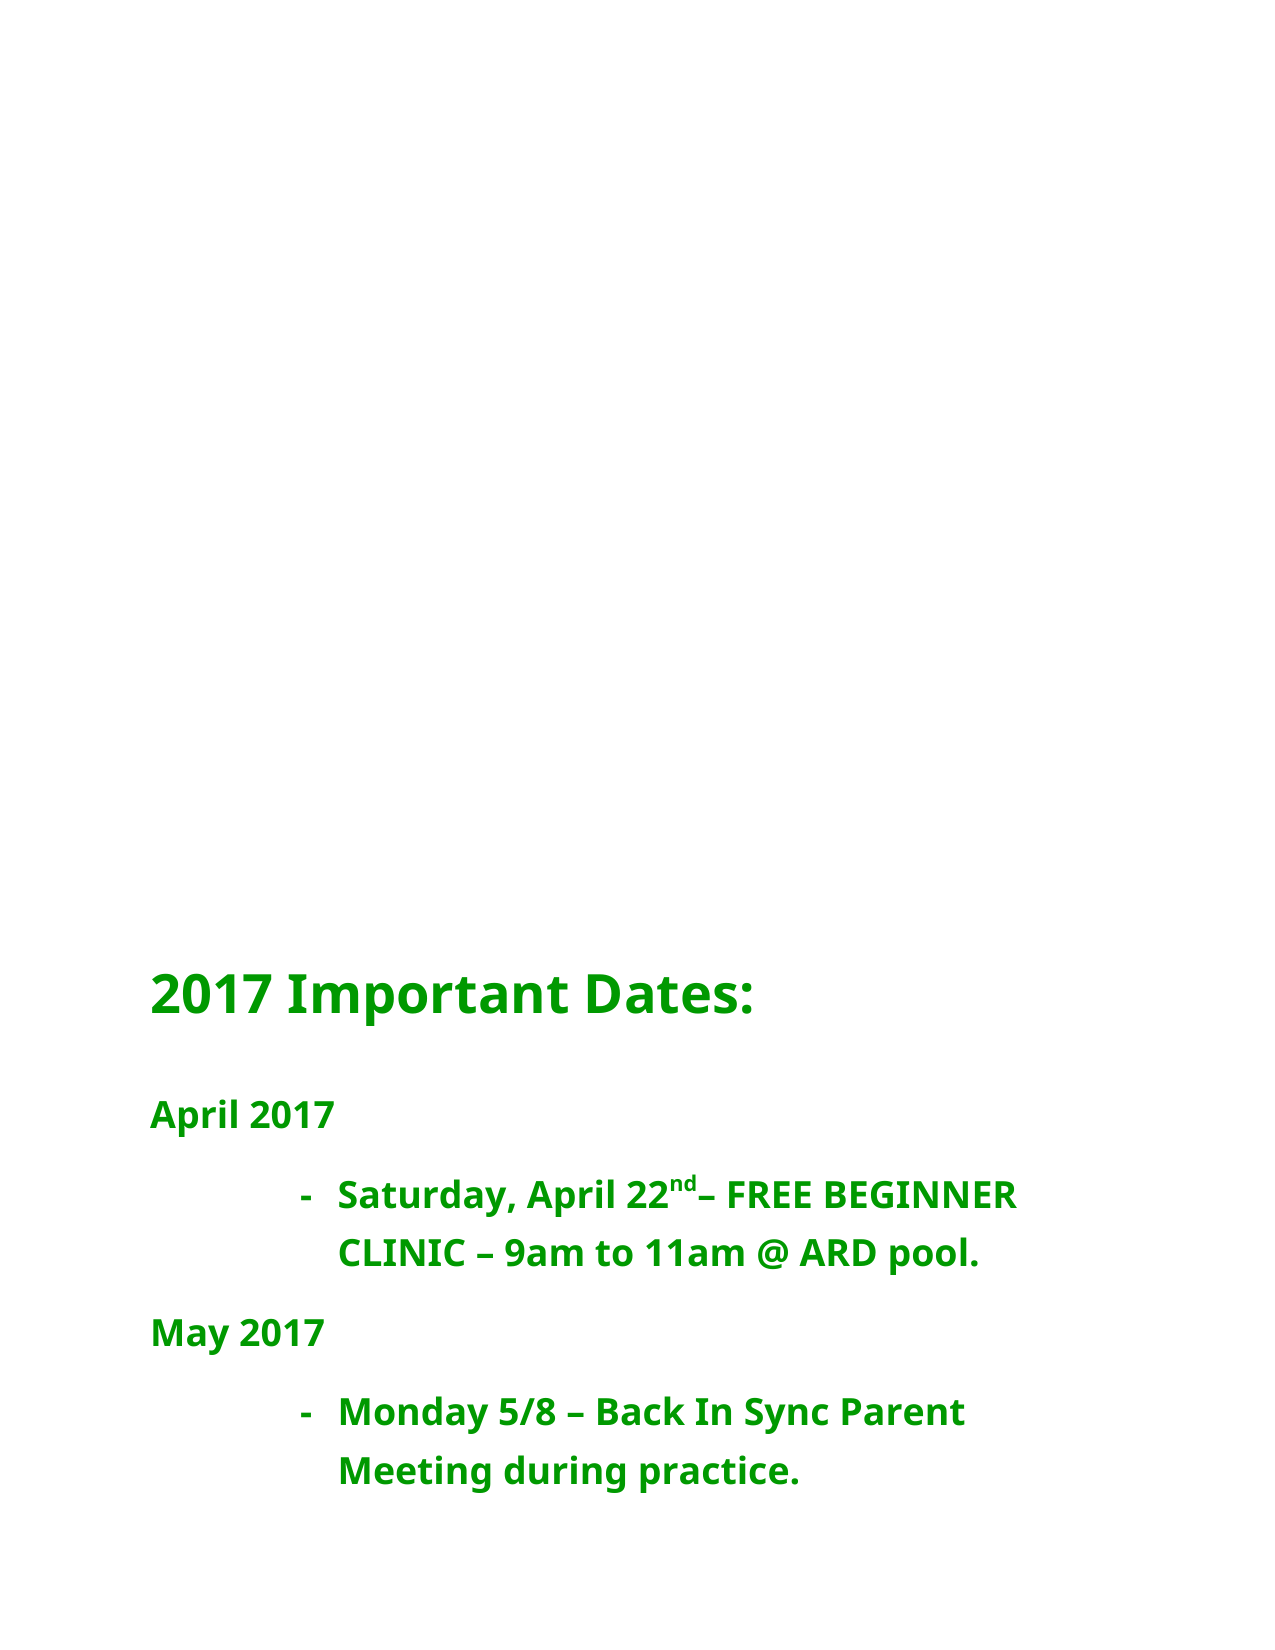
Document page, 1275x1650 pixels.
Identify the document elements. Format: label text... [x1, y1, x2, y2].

text 2017 Important Dates: [150, 956, 1125, 1029]
list Saturday, April 22nd– FREE BEGINNER CLINIC – 9am to 11am @ ARD pool. [300, 1168, 1125, 1278]
text April 2017 [150, 1088, 1125, 1139]
text May 2017 [150, 1306, 1125, 1357]
list Monday 5/8 – Back In Sync Parent Meeting during practice. [300, 1386, 1125, 1495]
